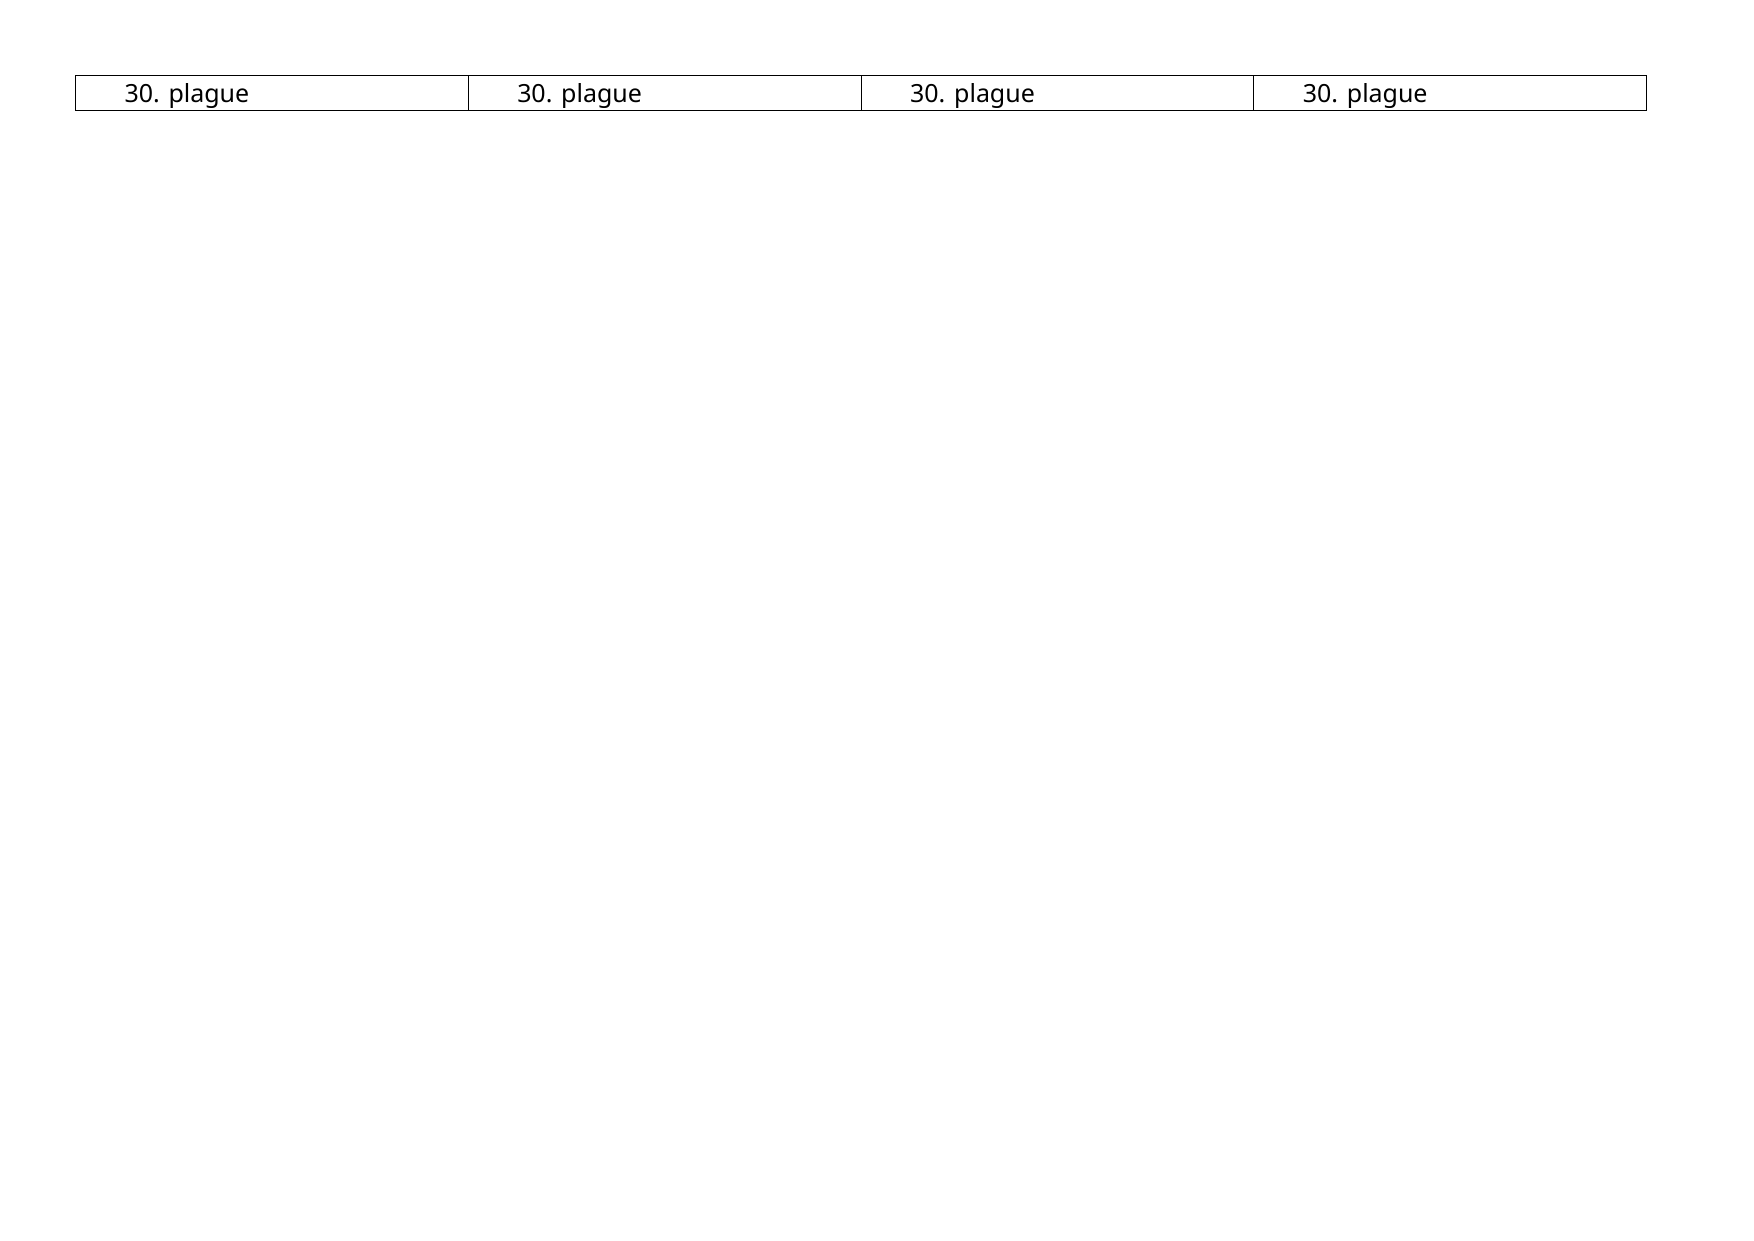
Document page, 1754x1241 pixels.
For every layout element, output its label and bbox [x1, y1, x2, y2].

table_header [862, 76, 1253, 110]
table_header [469, 76, 861, 110]
table_header [76, 76, 468, 110]
table_header [1254, 76, 1646, 110]
